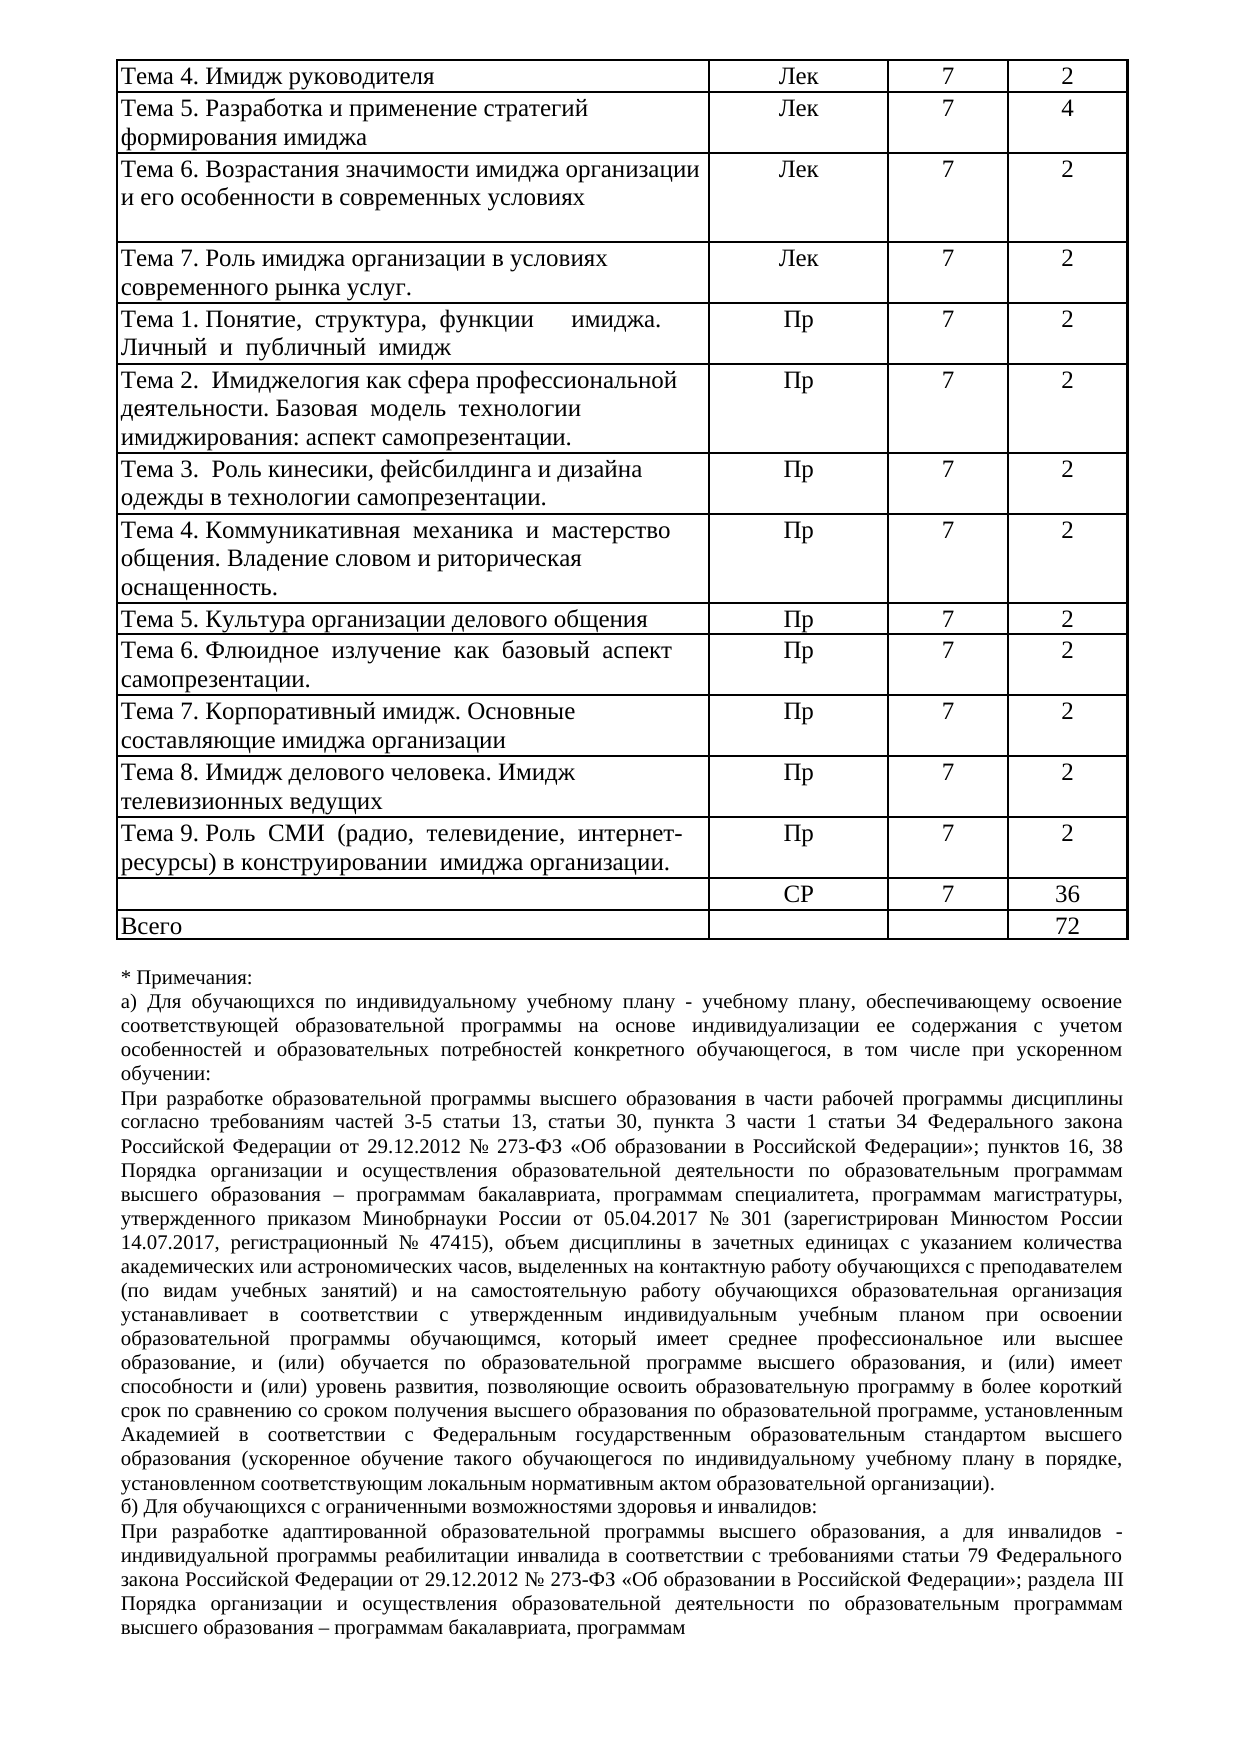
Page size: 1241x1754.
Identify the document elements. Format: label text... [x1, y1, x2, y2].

table_cell Тема 7. Роль имиджа организации в условиях современного рынка услуг. [118, 243, 708, 302]
table_header Лек [710, 61, 887, 91]
table_cell 7 [889, 454, 1007, 513]
table_cell Лек [710, 154, 887, 241]
table_header Тема 4. Имидж руководителя [118, 61, 708, 91]
table_cell 7 [889, 696, 1007, 755]
table_cell Тема 4. Коммуникативная механика и мастерство общения. Владение словом и риторическая оснащенность. [118, 515, 708, 602]
table_cell Пр [710, 635, 887, 694]
table_cell Пр [710, 696, 887, 755]
table_cell 36 [1009, 879, 1126, 909]
table_cell [118, 879, 708, 909]
table_cell 2 [1009, 154, 1126, 241]
table_cell 7 [889, 879, 1007, 909]
table_cell Лек [710, 243, 887, 302]
table_cell Пр [710, 304, 887, 363]
table_cell * Примечания: а) Для обучающихся по индивидуальному учебному плану - учебному плану, обеспечивающему освоение соответствующей образовательной программы на основе индивидуализации ее содержания с учетом особенностей и образовательных потребностей конкретного обучающегося, в том числе при ускоренном обучении: При разработке образовательной программы высшего образования в части рабочей программы дисциплины согласно требованиям частей 3-5 статьи 13, статьи 30, пункта 3 части 1 статьи 34 Федерального закона Российской Федерации от 29.12.2012 № 273-ФЗ «Об образовании в Российской Федерации»; пунктов 16, 38 Порядка организации и осуществления образовательной деятельности по образовательным программам высшего образования – программам бакалавриата, программам специалитета, программам магистратуры, утвержденного приказом Минобрнауки России от 05.04.2017 № 301 (зарегистрирован Минюстом России 14.07.2017, регистрационный № 47415), объем дисциплины в зачетных единицах с указанием количества академических или астрономических часов, выделенных на контактную работу обучающихся с преподавателем (по видам учебных занятий) и на самостоятельную работу обучающихся образовательная организация устанавливает в соответствии с утвержденным индивидуальным учебным планом при освоении образовательной программы обучающимся, который имеет среднее профессиональное или высшее образование, и (или) обучается по образовательной программе высшего образования, и (или) имеет способности и (или) уровень развития, позволяющие освоить образовательную программу в более короткий срок по сравнению со сроком получения высшего образования по образовательной программе, установленным Академией в соответствии с Федеральным государственным образовательным стандартом высшего образования (ускоренное обучение такого обучающегося по индивидуальному учебному плану в порядке, установленном соответствующим локальным нормативным актом образовательной организации). б) Для обучающихся с ограниченными возможностями здоровья и инвалидов: При разработке адаптированной образовательной программы высшего образования, а для инвалидов - индивидуальной программы реабилитации инвалида в соответствии с требованиями статьи 79 Федерального закона Российской Федерации от 29.12.2012 № 273-ФЗ «Об образовании в Российской Федерации»; раздела III Порядка организации и осуществления образовательной деятельности по образовательным программам высшего образования – программам бакалавриата, программам [117, 940, 1127, 1662]
table_header 2 [1009, 61, 1126, 91]
table_cell 2 [1009, 454, 1126, 513]
table_cell Тема 8. Имидж делового человека. Имидж телевизионных ведущих [118, 757, 708, 816]
table_cell 7 [889, 365, 1007, 452]
table_cell Тема 1. Понятие, структура, функции имиджа. Личный и публичный имидж [118, 304, 708, 363]
table_cell Пр [710, 818, 887, 877]
table_cell 2 [1009, 818, 1126, 877]
table_cell Тема 7. Корпоративный имидж. Основные составляющие имиджа организации [118, 696, 708, 755]
table_cell Всего [118, 911, 708, 938]
table_cell 7 [889, 154, 1007, 241]
table_cell Пр [710, 365, 887, 452]
table_cell СР [710, 879, 887, 909]
table_cell Тема 6. Возрастания значимости имиджа организации и его особенности в современных условиях [118, 154, 708, 241]
table_header 7 [889, 61, 1007, 91]
table_cell 7 [889, 757, 1007, 816]
table_cell Тема 3. Роль кинесики, фейсбилдинга и дизайна одежды в технологии самопрезентации. [118, 454, 708, 513]
table_cell 2 [1009, 243, 1126, 302]
table_cell 4 [1009, 93, 1126, 152]
table_cell 7 [889, 818, 1007, 877]
table_cell Тема 2. Имиджелогия как сфера профессиональной деятельности. Базовая модель технологии имиджирования: аспект самопрезентации. [118, 365, 708, 452]
table_cell Тема 9. Роль СМИ (радио, телевидение, интернет- ресурсы) в конструировании имиджа организации. [118, 818, 708, 877]
table_cell 7 [889, 304, 1007, 363]
table_cell Пр [710, 604, 887, 633]
table_cell 7 [889, 604, 1007, 633]
table_cell Тема 6. Флюидное излучение как базовый аспект самопрезентации. [118, 635, 708, 694]
table_cell 2 [1009, 635, 1126, 694]
table_cell Пр [710, 757, 887, 816]
table_cell Лек [710, 93, 887, 152]
table_cell 2 [1009, 365, 1126, 452]
table_cell 2 [1009, 515, 1126, 602]
table_cell Тема 5. Культура организации делового общения [118, 604, 708, 633]
table_cell 7 [889, 93, 1007, 152]
table_cell 7 [889, 515, 1007, 602]
table_cell 7 [889, 635, 1007, 694]
table_cell 2 [1009, 757, 1126, 816]
table_cell 2 [1009, 604, 1126, 633]
table_cell [710, 911, 887, 938]
table_cell Тема 5. Разработка и применение стратегий формирования имиджа [118, 93, 708, 152]
table_cell 2 [1009, 696, 1126, 755]
table_cell 72 [1009, 911, 1126, 938]
table_cell Пр [710, 515, 887, 602]
table_cell [889, 911, 1007, 938]
table_cell 7 [889, 243, 1007, 302]
table_cell Пр [710, 454, 887, 513]
table_cell 2 [1009, 304, 1126, 363]
